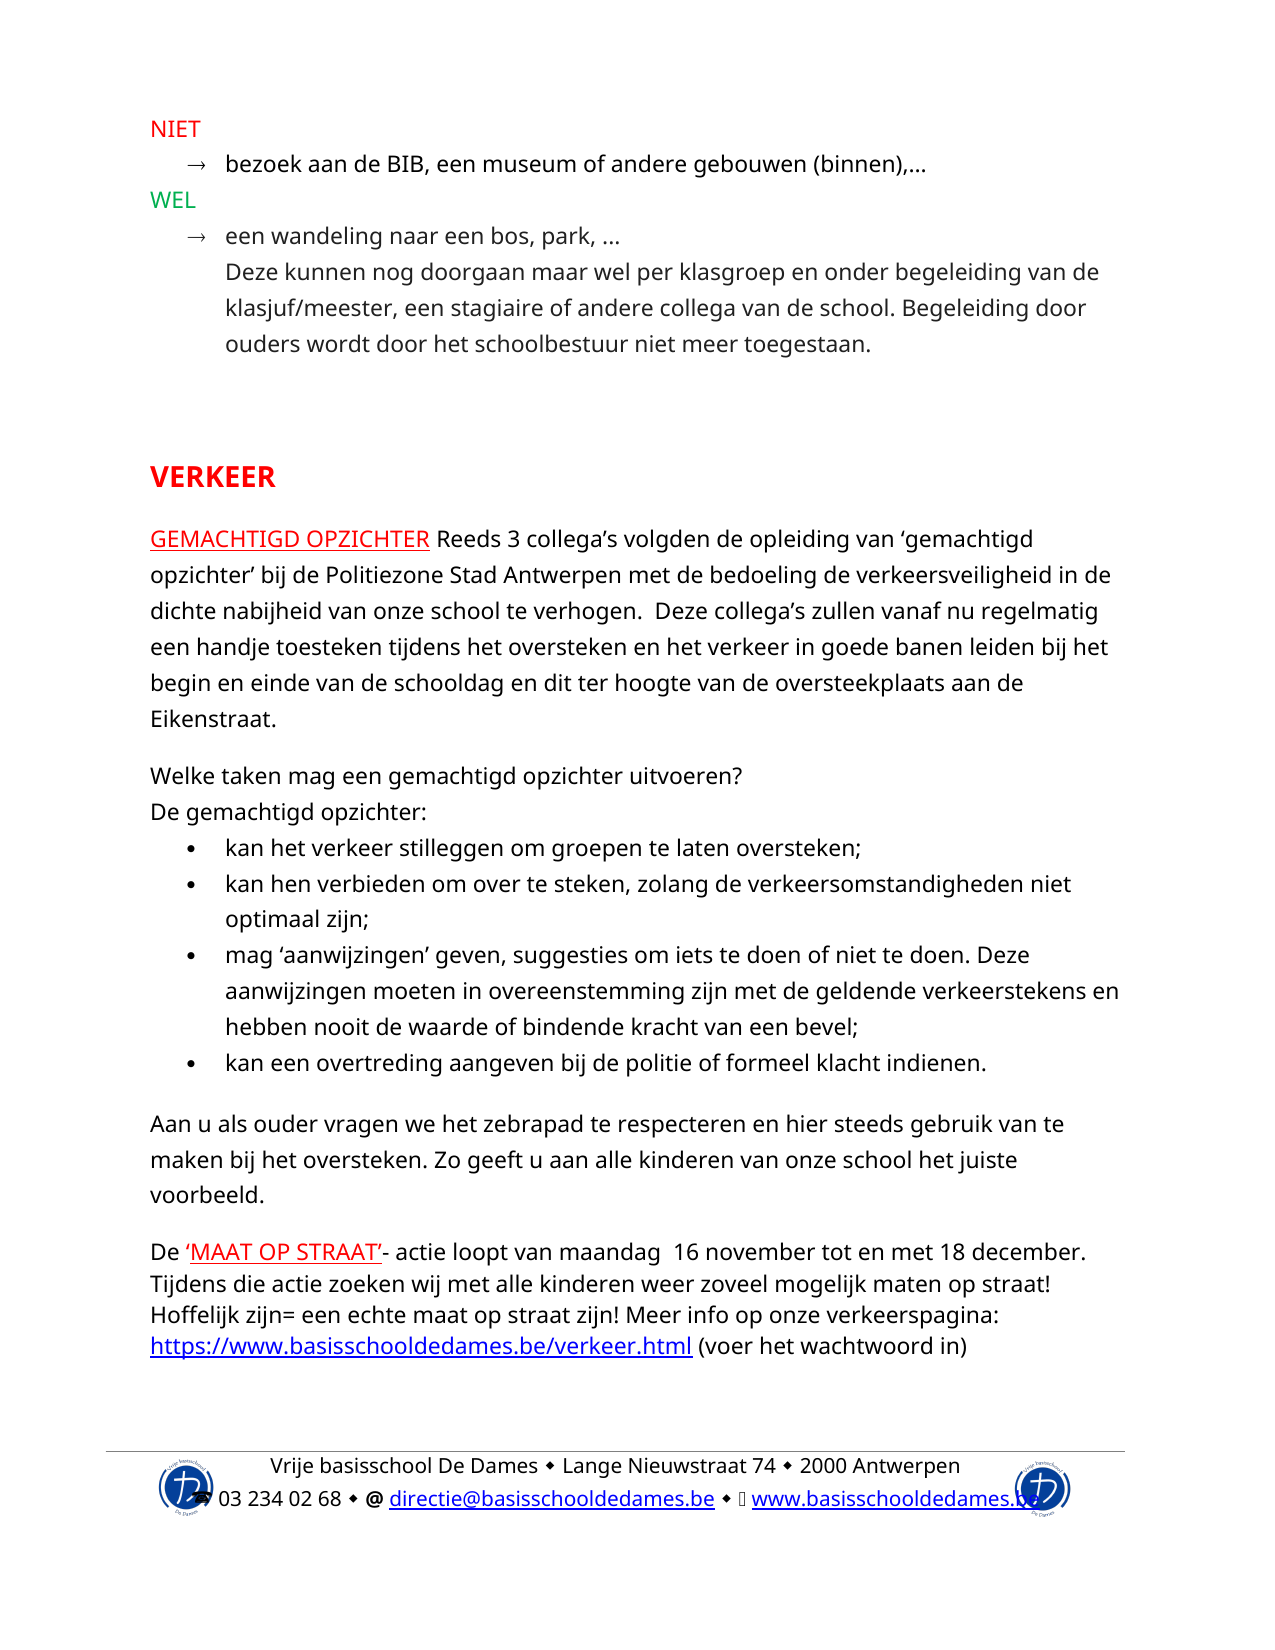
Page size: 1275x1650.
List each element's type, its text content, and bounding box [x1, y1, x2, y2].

list een wandeling naar een bos, park, ... [187, 220, 1125, 252]
list mag ‘aanwijzingen’ geven, suggesties om iets te doen of niet te doen. Deze aanwijzingen moeten in overeenstemming zijn met de geldende verkeerstekens en hebben nooit de waarde of bindende kracht van een bevel; [187, 939, 1125, 1042]
text WEL [150, 184, 1125, 216]
text Welke taken mag een gemachtigd opzichter uitvoeren? [150, 760, 1125, 791]
text Aan u als ouder vragen we het zebrapad te respecteren en hier steeds gebruik van te maken bij het oversteken. Zo geeft u aan alle kinderen van onze school het juiste voorbeeld. [150, 1108, 1125, 1211]
text GEMACHTIGD OPZICHTER Reeds 3 collega’s volgden de opleiding van ‘gemachtigd opzichter’ bij de Politiezone Stad Antwerpen met de bedoeling de verkeersveiligheid in de dichte nabijheid van onze school te verhogen. Deze collega’s zullen vanaf nu regelmatig een handje toesteken tijdens het oversteken en het verkeer in goede banen leiden bij het begin en einde van de schooldag en dit ter hoogte van de oversteekplaats aan de Eikenstraat. [150, 523, 1125, 734]
list kan het verkeer stilleggen om groepen te laten oversteken; [187, 832, 1125, 863]
list Deze kunnen nog doorgaan maar wel per klasgroep en onder begeleiding van de klasjuf/meester, een stagiaire of andere collega van de school. Begeleiding door ouders wordt door het schoolbestuur niet meer toegestaan. [225, 256, 1125, 359]
list bezoek aan de BIB, een museum of andere gebouwen (binnen),… [187, 148, 1125, 180]
text De ‘MAAT OP STRAAT’- actie loopt van maandag 16 november tot en met 18 december. Tijdens die actie zoeken wij met alle kinderen weer zoveel mogelijk maten op straat! Hoffelijk zijn= een echte maat op straat zijn! Meer info op onze verkeerspagina: https://www.basisschooldedames.be/verkeer.html (voer het wachtwoord in) [150, 1236, 1125, 1361]
list kan hen verbieden om over te steken, zolang de verkeersomstandigheden niet optimaal zijn; [187, 867, 1125, 935]
picture [156, 1457, 216, 1518]
text De gemachtigd opzichter: [150, 796, 1125, 827]
text VERKEER [150, 457, 1125, 496]
picture [1012, 1459, 1073, 1519]
list kan een overtreding aangeven bij de politie of formeel klacht indienen. [187, 1047, 1125, 1078]
text NIET [150, 112, 1125, 144]
